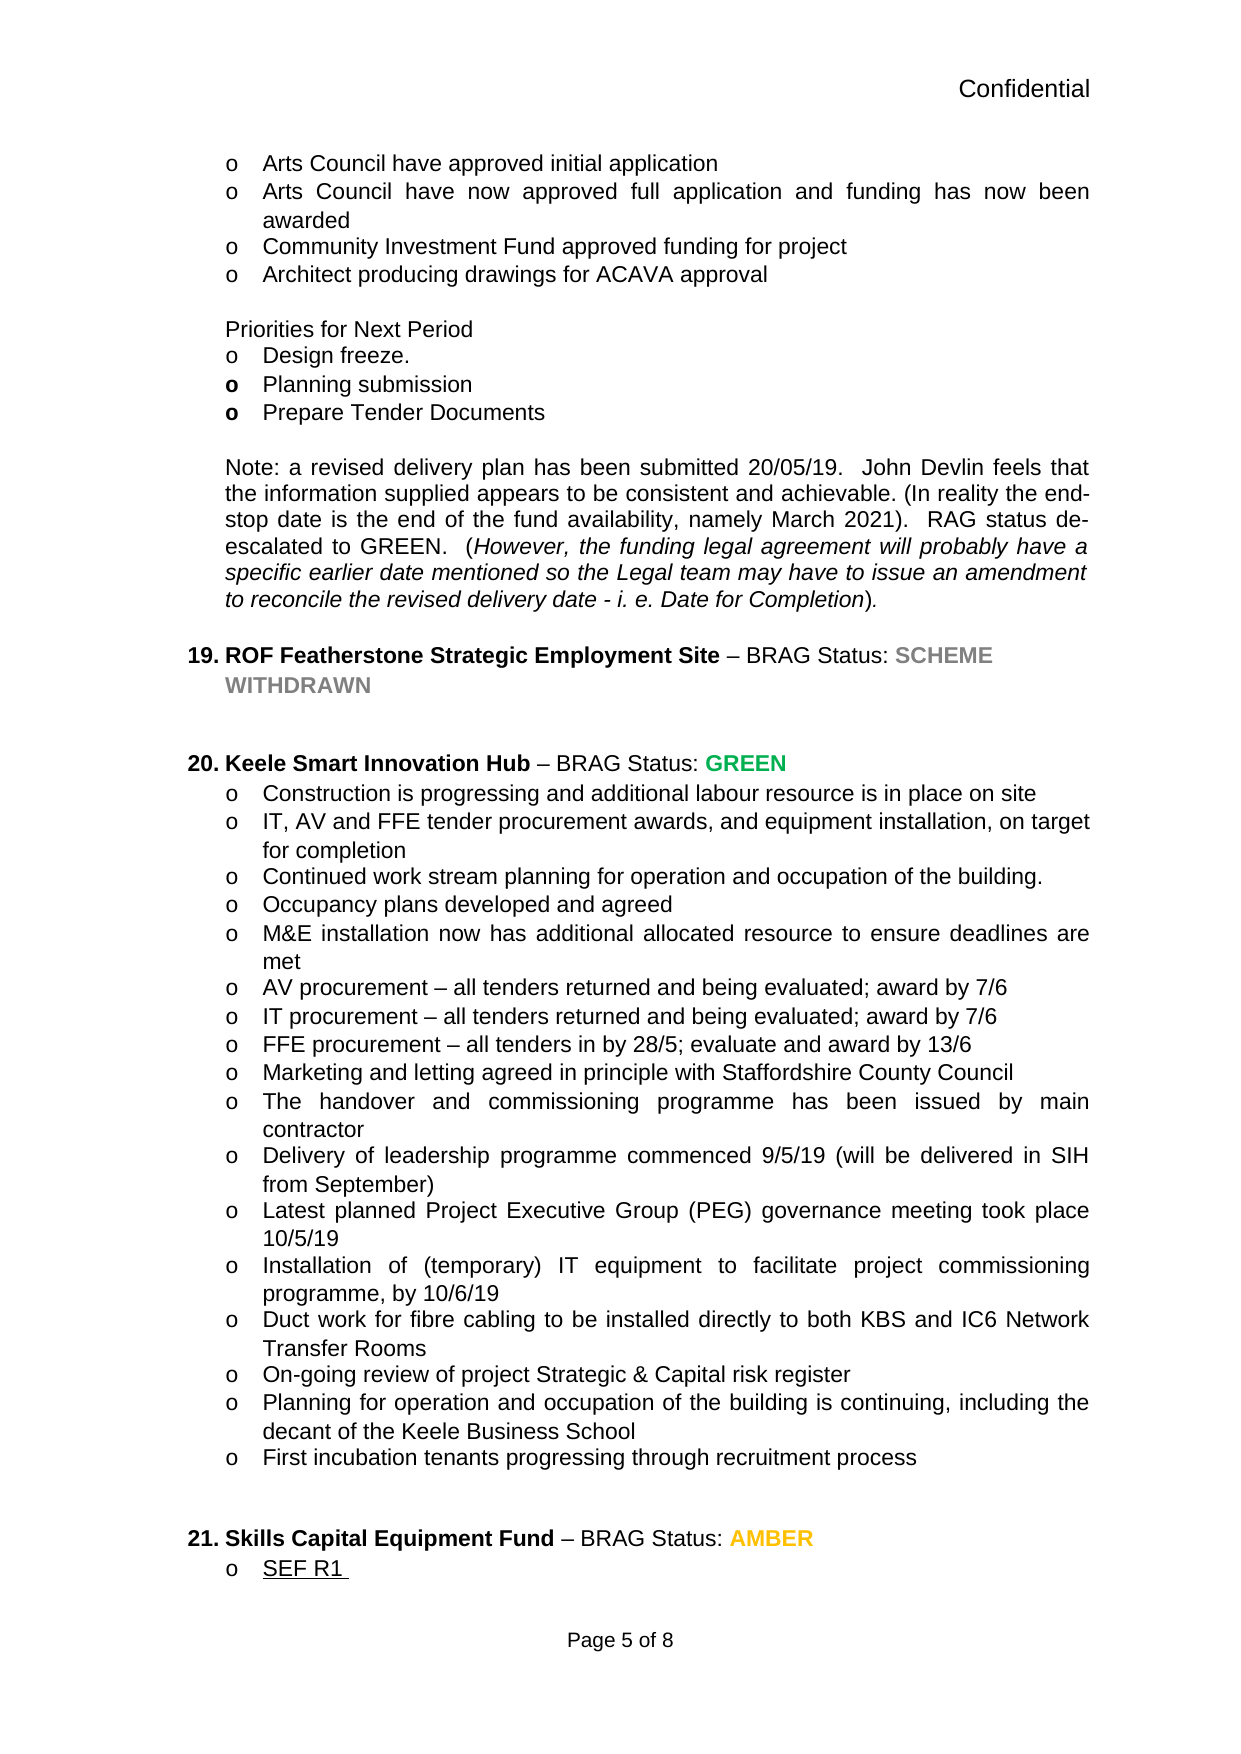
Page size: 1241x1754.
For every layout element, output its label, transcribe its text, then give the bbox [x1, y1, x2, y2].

list Skills Capital Equipment Fund – BRAG Status: AMBER [187, 1525, 1090, 1551]
list Design freeze. [225, 342, 1090, 371]
list M&E installation now has additional allocated resource to ensure deadlines are met [225, 919, 1090, 974]
list Construction is progressing and additional labour resource is in place on site [225, 780, 1090, 808]
list Installation of (temporary) IT equipment to facilitate project commissioning programme, by 10/6/19 [225, 1252, 1090, 1306]
list Planning submission [225, 371, 1090, 399]
list On-going review of project Strategic & Capital risk register [225, 1361, 1090, 1389]
list Duct work for fibre cabling to be installed directly to both KBS and IC6 Network Transfer Rooms [225, 1306, 1090, 1361]
list ROF Featherstone Strategic Employment Site – BRAG Status: SCHEME WITHDRAWN [187, 642, 1090, 699]
list First incubation tenants progressing through recruitment process [225, 1444, 1090, 1472]
list AV procurement – all tenders returned and being evaluated; award by 7/6 [225, 974, 1090, 1003]
list The handover and commissioning programme has been issued by main contractor [225, 1088, 1090, 1142]
list IT procurement – all tenders returned and being evaluated; award by 7/6 [225, 1003, 1090, 1031]
list Arts Council have now approved full application and funding has now been awarded [225, 178, 1090, 233]
list Prepare Tender Documents [225, 399, 1090, 427]
text Note: a revised delivery plan has been submitted 20/05/19. John Devlin feels that the information supplied appears to be consistent and achievable. (In reality the end-stop date is the end of the fund availability, namely March 2021). RAG status de-escalated to GREEN. (However, the funding legal agreement will probably have a specific earlier date mentioned so the Legal team may have to issue an amendment to reconcile the revised delivery date - i. e. Date for Completion). [225, 454, 1090, 612]
list Occupancy plans developed and agreed [225, 891, 1090, 919]
list FFE procurement – all tenders in by 28/5; evaluate and award by 13/6 [225, 1031, 1090, 1059]
list IT, AV and FFE tender procurement awards, and equipment installation, on target for completion [225, 808, 1090, 863]
list SEF R1 [225, 1555, 1090, 1584]
text Priorities for Next Period [150, 316, 1090, 342]
list Latest planned Project Executive Group (PEG) governance meeting took place 10/5/19 [225, 1197, 1090, 1252]
list Keele Smart Innovation Hub – BRAG Status: GREEN [187, 750, 1090, 776]
list Arts Council have approved initial application [225, 150, 1090, 178]
list Community Investment Fund approved funding for project [225, 233, 1090, 261]
list Planning for operation and occupation of the building is continuing, including the decant of the Keele Business School [225, 1389, 1090, 1444]
list Delivery of leadership programme commenced 9/5/19 (will be delivered in SIH from September) [225, 1142, 1090, 1197]
list Architect producing drawings for ACAVA approval [225, 261, 1090, 290]
list Marketing and letting agreed in principle with Staffordshire County Council [225, 1059, 1090, 1088]
list Continued work stream planning for operation and occupation of the building. [225, 863, 1090, 891]
